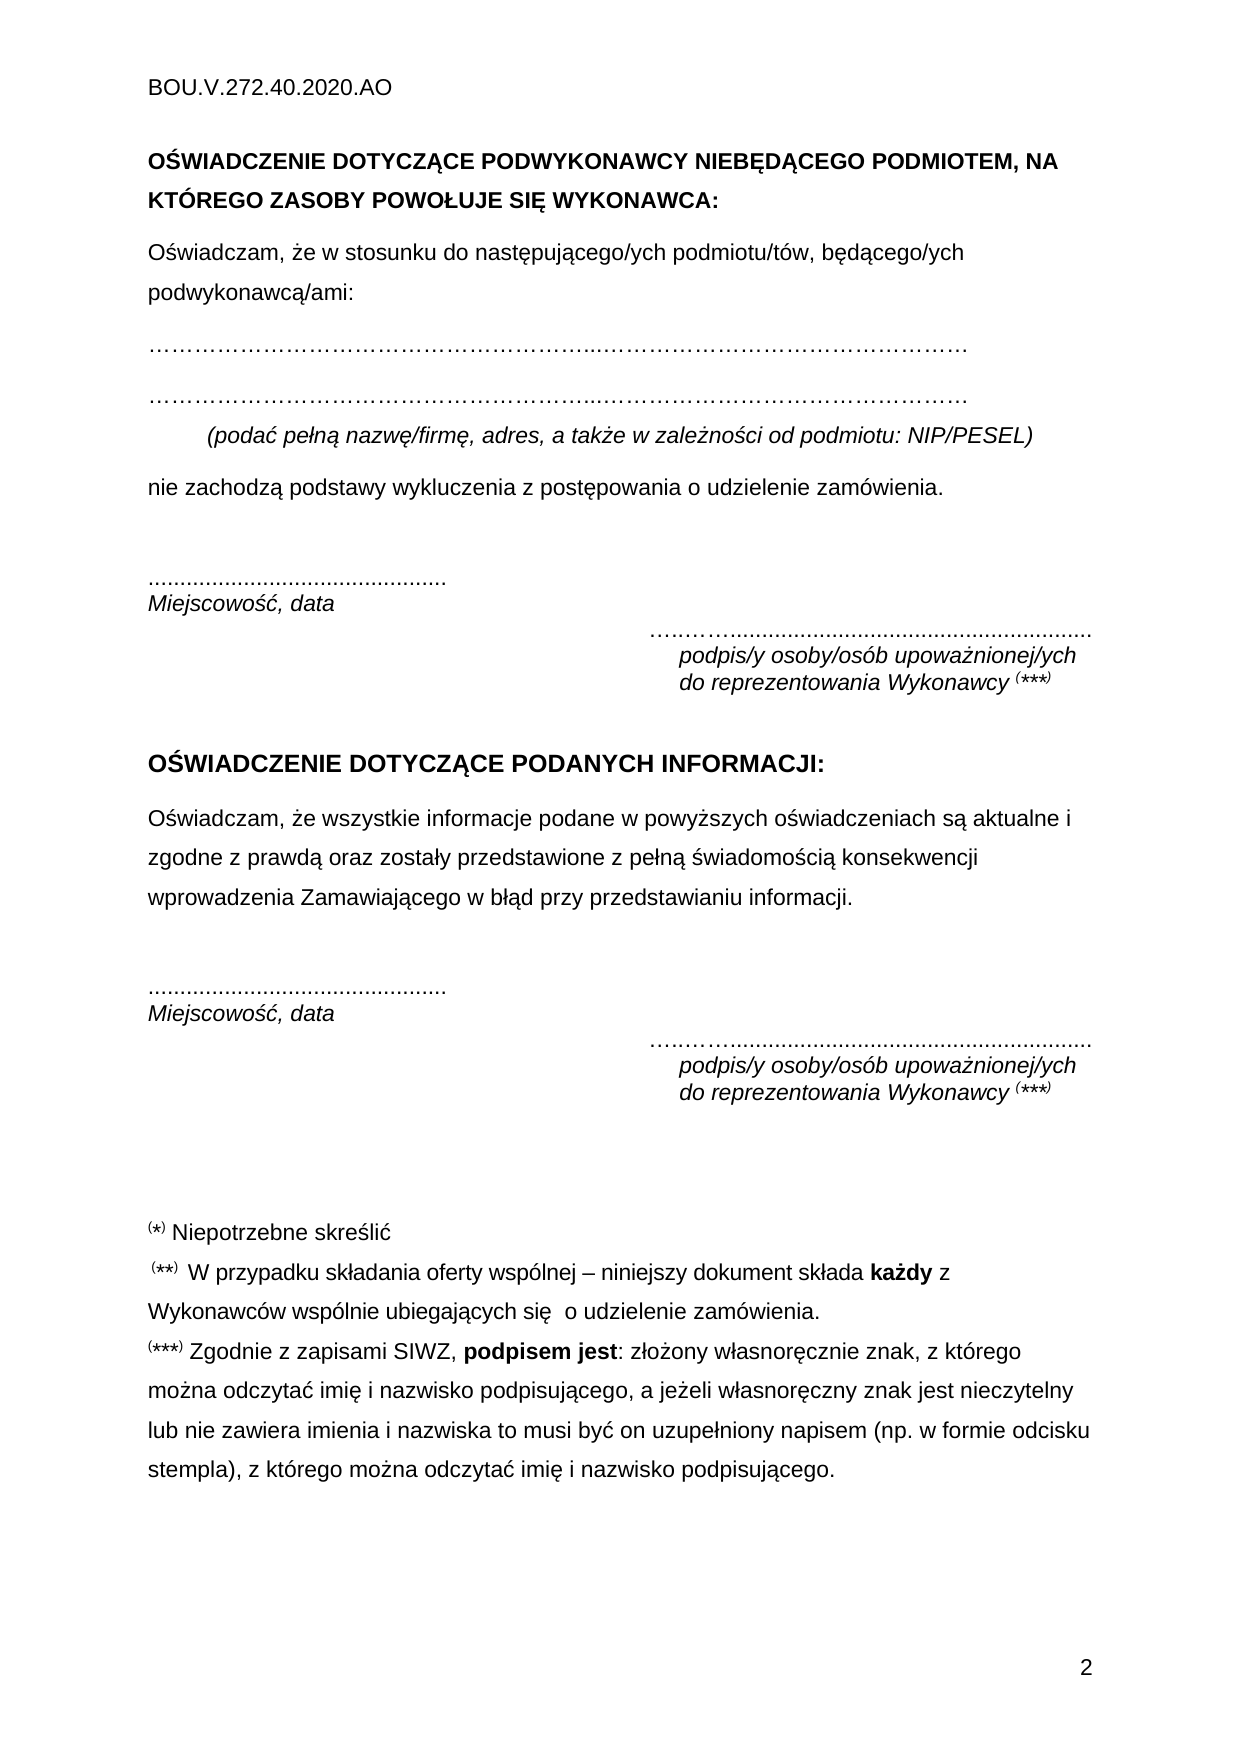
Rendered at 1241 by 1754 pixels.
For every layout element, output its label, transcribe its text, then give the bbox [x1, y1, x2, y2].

text OŚWIADCZENIE DOTYCZĄCE PODWYKONAWCY NIEBĘDĄCEGO PODMIOTEM, NA KTÓREGO ZASOBY POWOŁUJE SIĘ WYKONAWCA: [148, 148, 1093, 213]
text Miejscowość, data [148, 999, 1093, 1026]
text ............................................... [148, 973, 1093, 999]
text nie zachodzą podstawy wykluczenia z postępowania o udzielenie zamówienia. [148, 474, 1093, 500]
text …..……......................................................... [148, 1026, 1093, 1052]
text (*) Niepotrzebne skreślić [148, 1219, 1093, 1246]
text …..……......................................................... [148, 616, 1093, 642]
text …………………………………………………...………………………………………… [148, 382, 1093, 409]
text (podać pełną nazwę/firmę, adres, a także w zależności od podmiotu: NIP/PESEL) [148, 422, 1093, 448]
text podpis/y osoby/osób upoważnionej/ych do reprezentowania Wykonawcy (***) [679, 642, 1093, 695]
text podpis/y osoby/osób upoważnionej/ych do reprezentowania Wykonawcy (***) [679, 1052, 1093, 1105]
text Oświadczam, że wszystkie informacje podane w powyższych oświadczeniach są aktualne i zgodne z prawdą oraz zostały przedstawione z pełną świadomością konsekwencji wprowadzenia Zamawiającego w błąd przy przedstawianiu informacji. [148, 805, 1093, 910]
text OŚWIADCZENIE DOTYCZĄCE PODANYCH INFORMACJI: [148, 749, 1093, 778]
text (***) Zgodnie z zapisami SIWZ, podpisem jest: złożony własnoręcznie znak, z którego można odczytać imię i nazwisko podpisującego, a jeżeli własnoręczny znak jest nieczytelny lub nie zawiera imienia i nazwiska to musi być on uzupełniony napisem (np. w formie odcisku stempla), z którego można odczytać imię i nazwisko podpisującego. [148, 1338, 1093, 1483]
text Miejscowość, data [148, 590, 1093, 616]
text …………………………………………………...………………………………………… [148, 331, 1093, 357]
text Oświadczam, że w stosunku do następującego/ych podmiotu/tów, będącego/ych podwykonawcą/ami: [148, 239, 1093, 305]
text (**) W przypadku składania oferty wspólnej – niniejszy dokument składa każdy z Wykonawców wspólnie ubiegających się o udzielenie zamówienia. [148, 1259, 1093, 1325]
text ............................................... [148, 563, 1093, 590]
